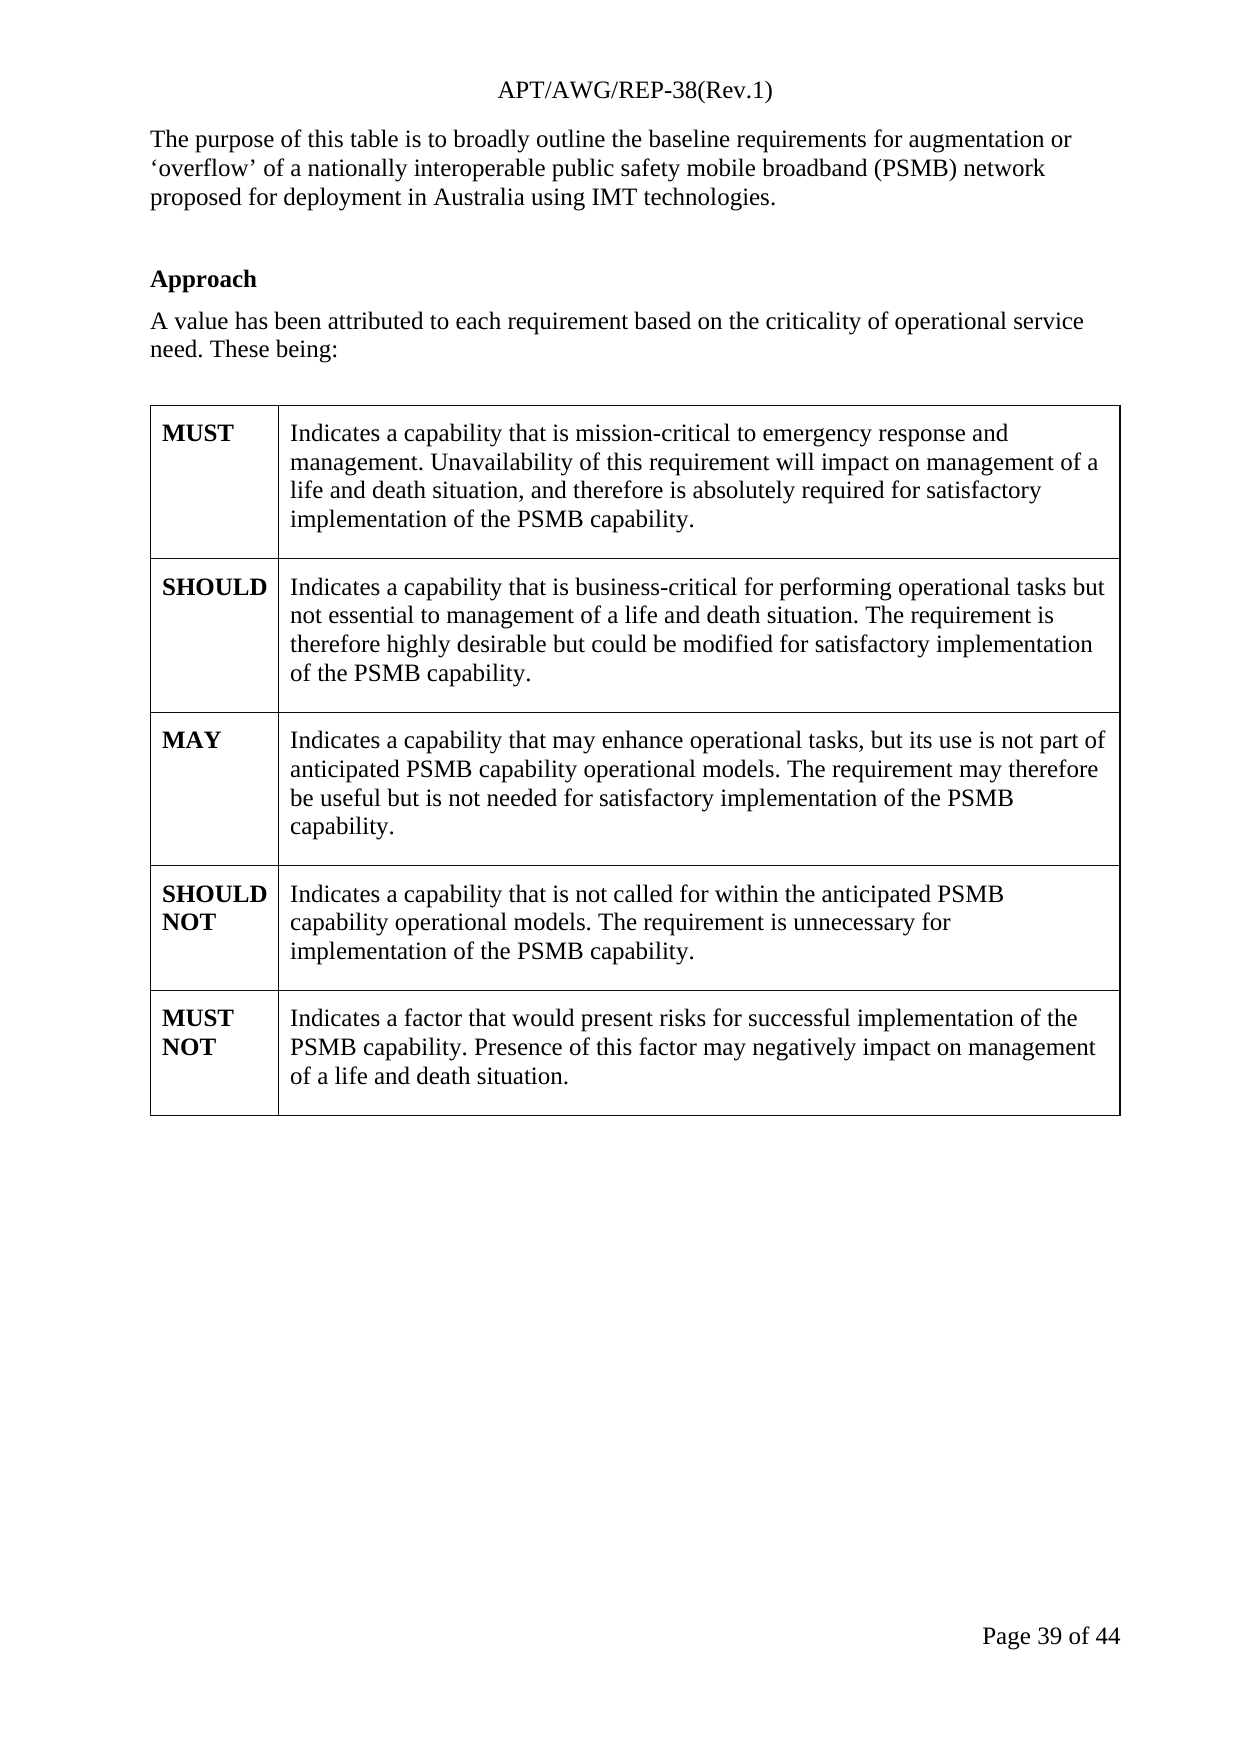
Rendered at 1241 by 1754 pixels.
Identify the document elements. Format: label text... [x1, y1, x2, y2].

text A value has been attributed to each requirement based on the criticality of operational service need. These being: [150, 306, 1120, 363]
text Approach [150, 264, 1120, 293]
table_cell MAY [151, 713, 278, 865]
table_cell SHOULD [151, 559, 278, 712]
table_cell SHOULD NOT [151, 866, 278, 990]
text The purpose of this table is to broadly outline the baseline requirements for augmentation or ‘overflow’ of a nationally interoperable public safety mobile broadband (PSMB) network proposed for deployment in Australia using IMT technologies. [150, 124, 1120, 211]
table_cell Indicates a factor that would present risks for successful implementation of the PSMB capability. Presence of this factor may negatively impact on management of a life and death situation. [279, 991, 1119, 1115]
table_header MUST [151, 406, 278, 558]
table_cell MUST NOT [151, 991, 278, 1115]
table_cell Indicates a capability that may enhance operational tasks, but its use is not part of anticipated PSMB capability operational models. The requirement may therefore be useful but is not needed for satisfactory implementation of the PSMB capability. [279, 713, 1119, 865]
table_cell Indicates a capability that is business-critical for performing operational tasks but not essential to management of a life and death situation. The requirement is therefore highly desirable but could be modified for satisfactory implementation of the PSMB capability. [279, 559, 1119, 712]
table_cell Indicates a capability that is not called for within the anticipated PSMB capability operational models. The requirement is unnecessary for implementation of the PSMB capability. [279, 866, 1119, 990]
table_header Indicates a capability that is mission-critical to emergency response and management. Unavailability of this requirement will impact on management of a life and death situation, and therefore is absolutely required for satisfactory implementation of the PSMB capability. [279, 406, 1119, 558]
